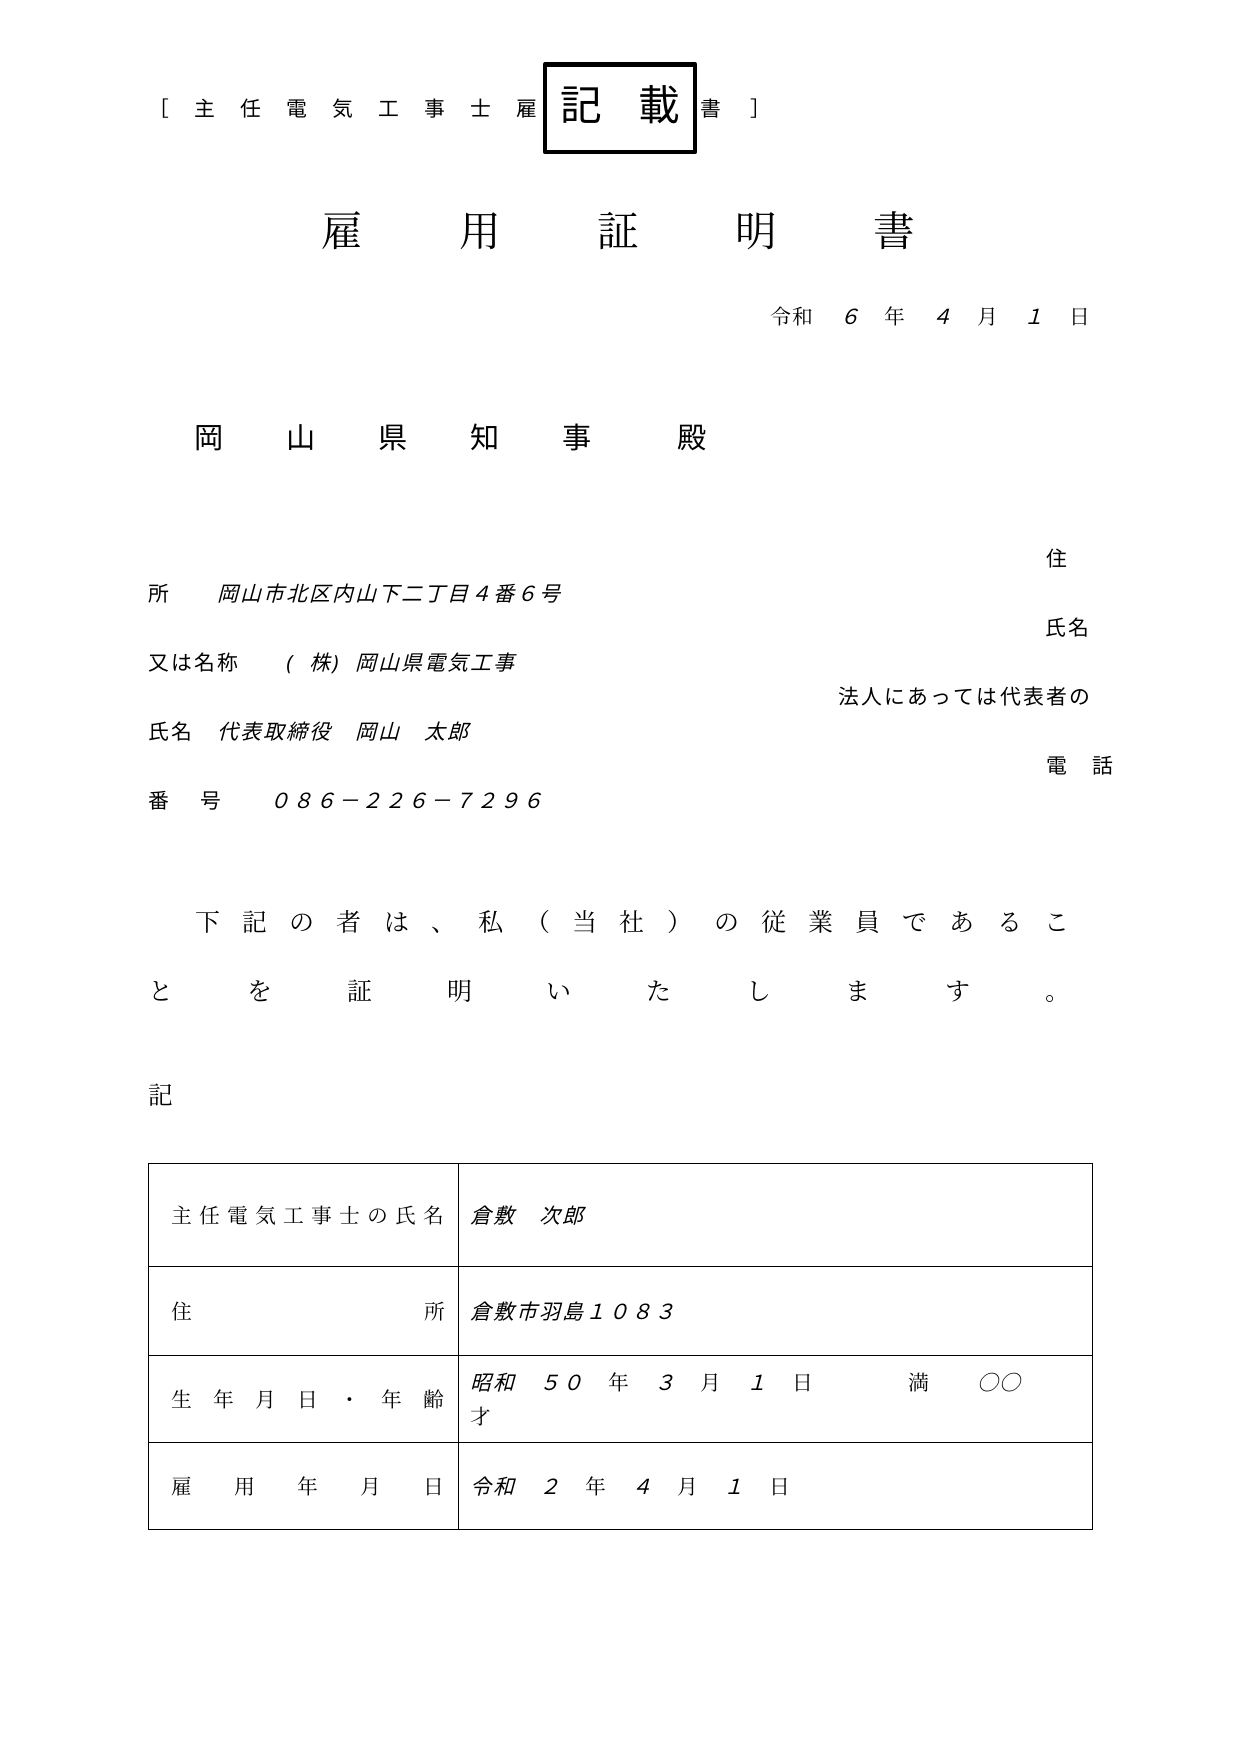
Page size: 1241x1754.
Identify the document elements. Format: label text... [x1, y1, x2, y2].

text ［主任電気工事士雇用証明書］ [697, 90, 1092, 125]
text 記 [148, 1059, 1092, 1128]
text 住所 岡山市北区内山下二丁目４番６号 [148, 540, 1092, 609]
text 電話番号 ０８６－２２６－７２９６ [148, 747, 1092, 817]
text 令和 ６ 年 ４ 月 １ 日 [148, 298, 1092, 332]
text 岡 山 県 知 事 殿 [148, 402, 1092, 471]
text 下記の者は、私（当社）の従業員であることを証明いたします。 [148, 886, 1092, 1024]
text 氏名又は名称 (株)岡山県電気工事 [148, 609, 1092, 678]
table_cell 住所 [149, 1267, 458, 1354]
table_cell 令和 ２ 年 ４ 月 １ 日 [459, 1443, 1092, 1528]
table_cell 倉敷市羽島１０８３ [459, 1267, 1092, 1354]
table_cell 生年月日・年齢 [149, 1356, 458, 1442]
text ［主任電気工事士雇用証明書］ [148, 90, 543, 125]
text 雇 用 証 明 書 [148, 194, 1092, 263]
table_header 主任電気工事士の氏名 [149, 1164, 458, 1266]
table_cell 雇用年月日 [149, 1443, 458, 1528]
table_header 倉敷 次郎 [459, 1164, 1092, 1266]
table_cell 昭和 ５０ 年 ３ 月 １ 日 満 ○○ 才 [459, 1356, 1092, 1442]
text 法人にあっては代表者の氏名 代表取締役 岡山 太郎 [148, 678, 1092, 747]
